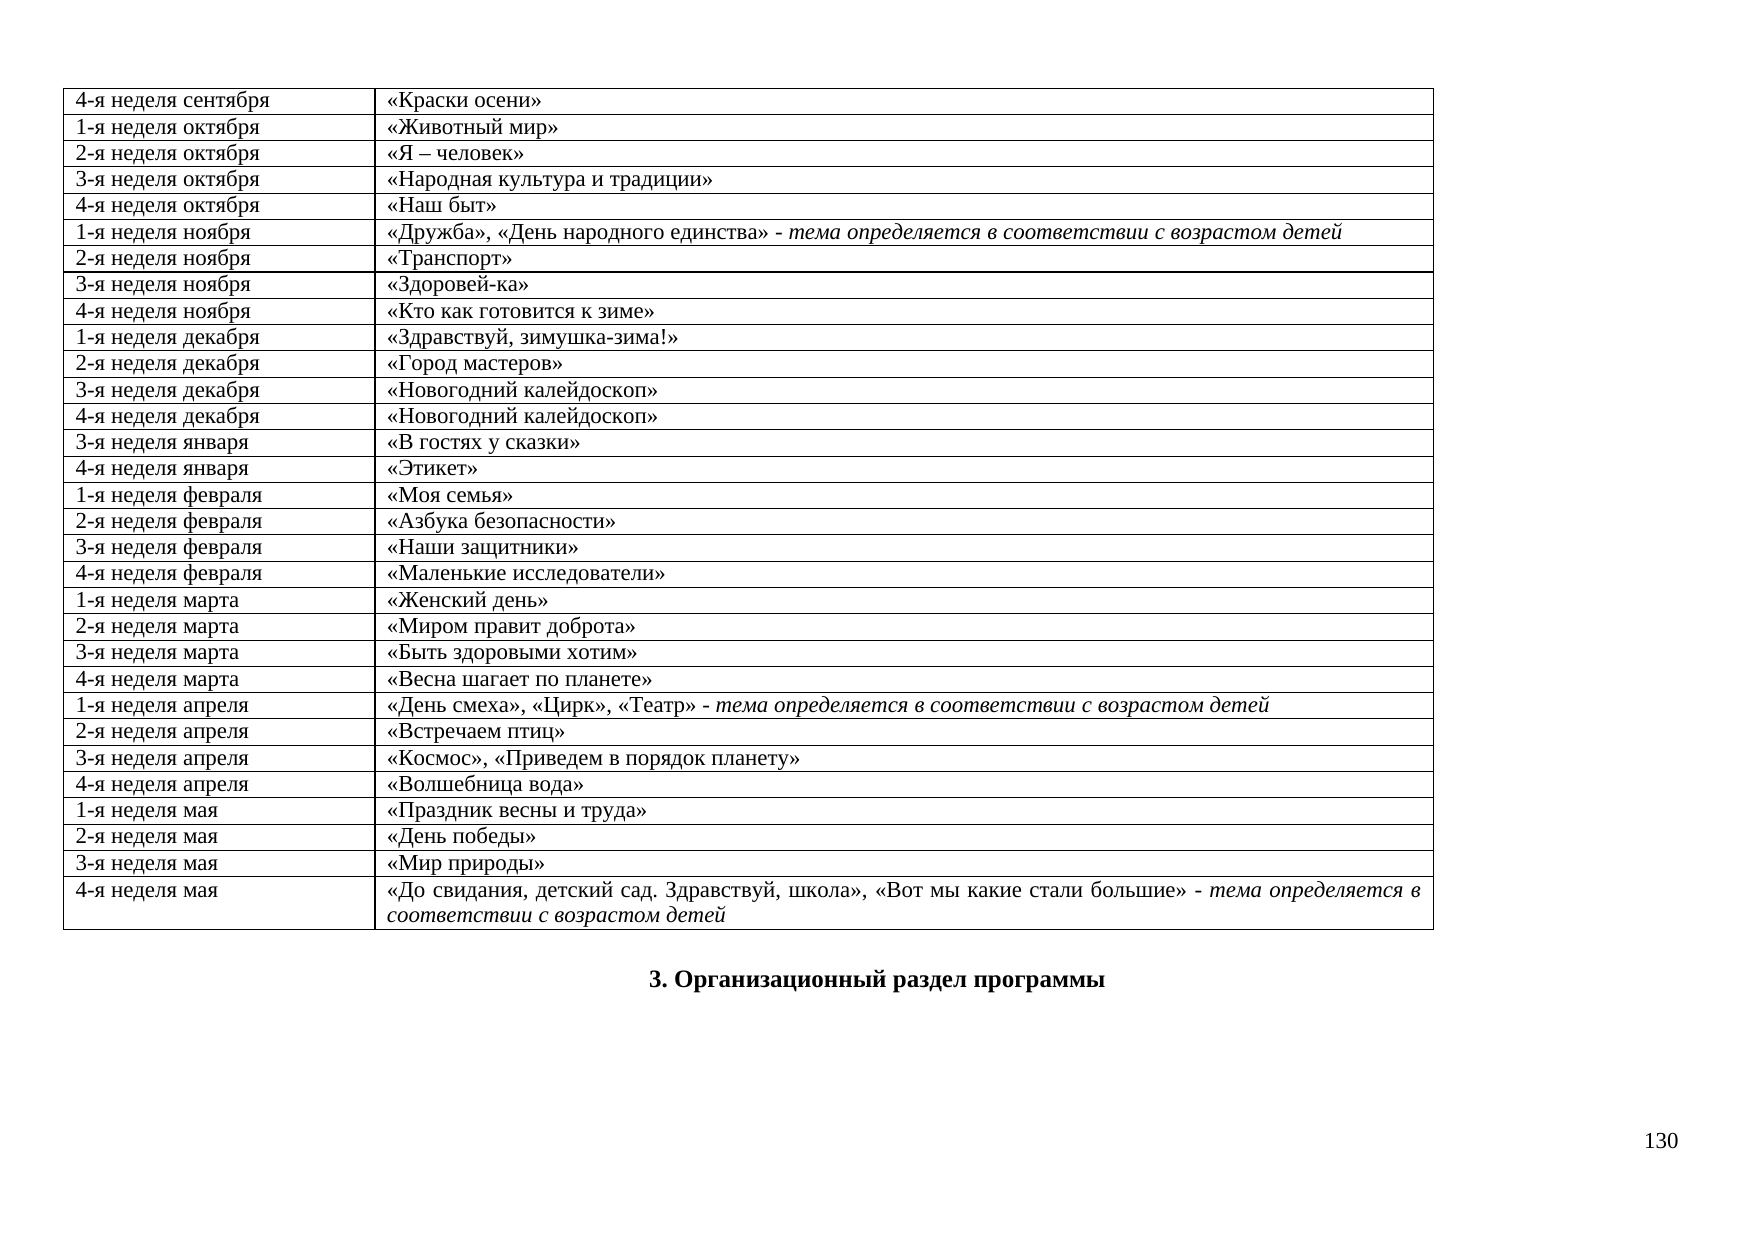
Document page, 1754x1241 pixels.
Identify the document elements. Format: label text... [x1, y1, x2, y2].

subtitle 3. Организационный раздел программы [649, 964, 1710, 992]
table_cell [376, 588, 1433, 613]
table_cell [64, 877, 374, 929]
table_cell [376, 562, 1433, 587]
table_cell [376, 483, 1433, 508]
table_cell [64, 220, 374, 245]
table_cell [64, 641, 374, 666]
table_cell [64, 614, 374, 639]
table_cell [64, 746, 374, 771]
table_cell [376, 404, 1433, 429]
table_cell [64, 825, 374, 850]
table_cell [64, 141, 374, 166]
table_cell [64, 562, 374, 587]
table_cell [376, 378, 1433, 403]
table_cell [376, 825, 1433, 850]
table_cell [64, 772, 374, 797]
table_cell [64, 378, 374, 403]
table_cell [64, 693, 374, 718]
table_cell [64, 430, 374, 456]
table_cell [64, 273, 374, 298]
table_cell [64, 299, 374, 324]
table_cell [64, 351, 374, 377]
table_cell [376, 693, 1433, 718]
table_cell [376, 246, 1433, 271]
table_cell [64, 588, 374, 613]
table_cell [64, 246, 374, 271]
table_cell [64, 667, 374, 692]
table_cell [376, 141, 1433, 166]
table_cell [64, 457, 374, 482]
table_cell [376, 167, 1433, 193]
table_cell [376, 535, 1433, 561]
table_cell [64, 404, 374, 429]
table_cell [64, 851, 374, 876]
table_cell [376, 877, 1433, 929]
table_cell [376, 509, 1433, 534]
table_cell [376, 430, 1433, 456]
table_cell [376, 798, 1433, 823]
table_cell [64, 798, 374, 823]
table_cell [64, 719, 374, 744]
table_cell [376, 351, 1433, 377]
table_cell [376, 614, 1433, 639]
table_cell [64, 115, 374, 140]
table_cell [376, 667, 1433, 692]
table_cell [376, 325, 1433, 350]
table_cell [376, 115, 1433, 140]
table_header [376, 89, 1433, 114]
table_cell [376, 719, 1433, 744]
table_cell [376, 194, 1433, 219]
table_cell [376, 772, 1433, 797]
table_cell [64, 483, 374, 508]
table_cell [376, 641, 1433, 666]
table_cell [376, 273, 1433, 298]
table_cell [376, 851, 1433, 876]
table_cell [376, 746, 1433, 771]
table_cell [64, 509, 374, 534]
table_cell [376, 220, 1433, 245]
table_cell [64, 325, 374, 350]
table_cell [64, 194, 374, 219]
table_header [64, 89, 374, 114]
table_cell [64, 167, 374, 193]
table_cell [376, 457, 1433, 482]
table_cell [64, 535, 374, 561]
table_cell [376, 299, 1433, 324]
